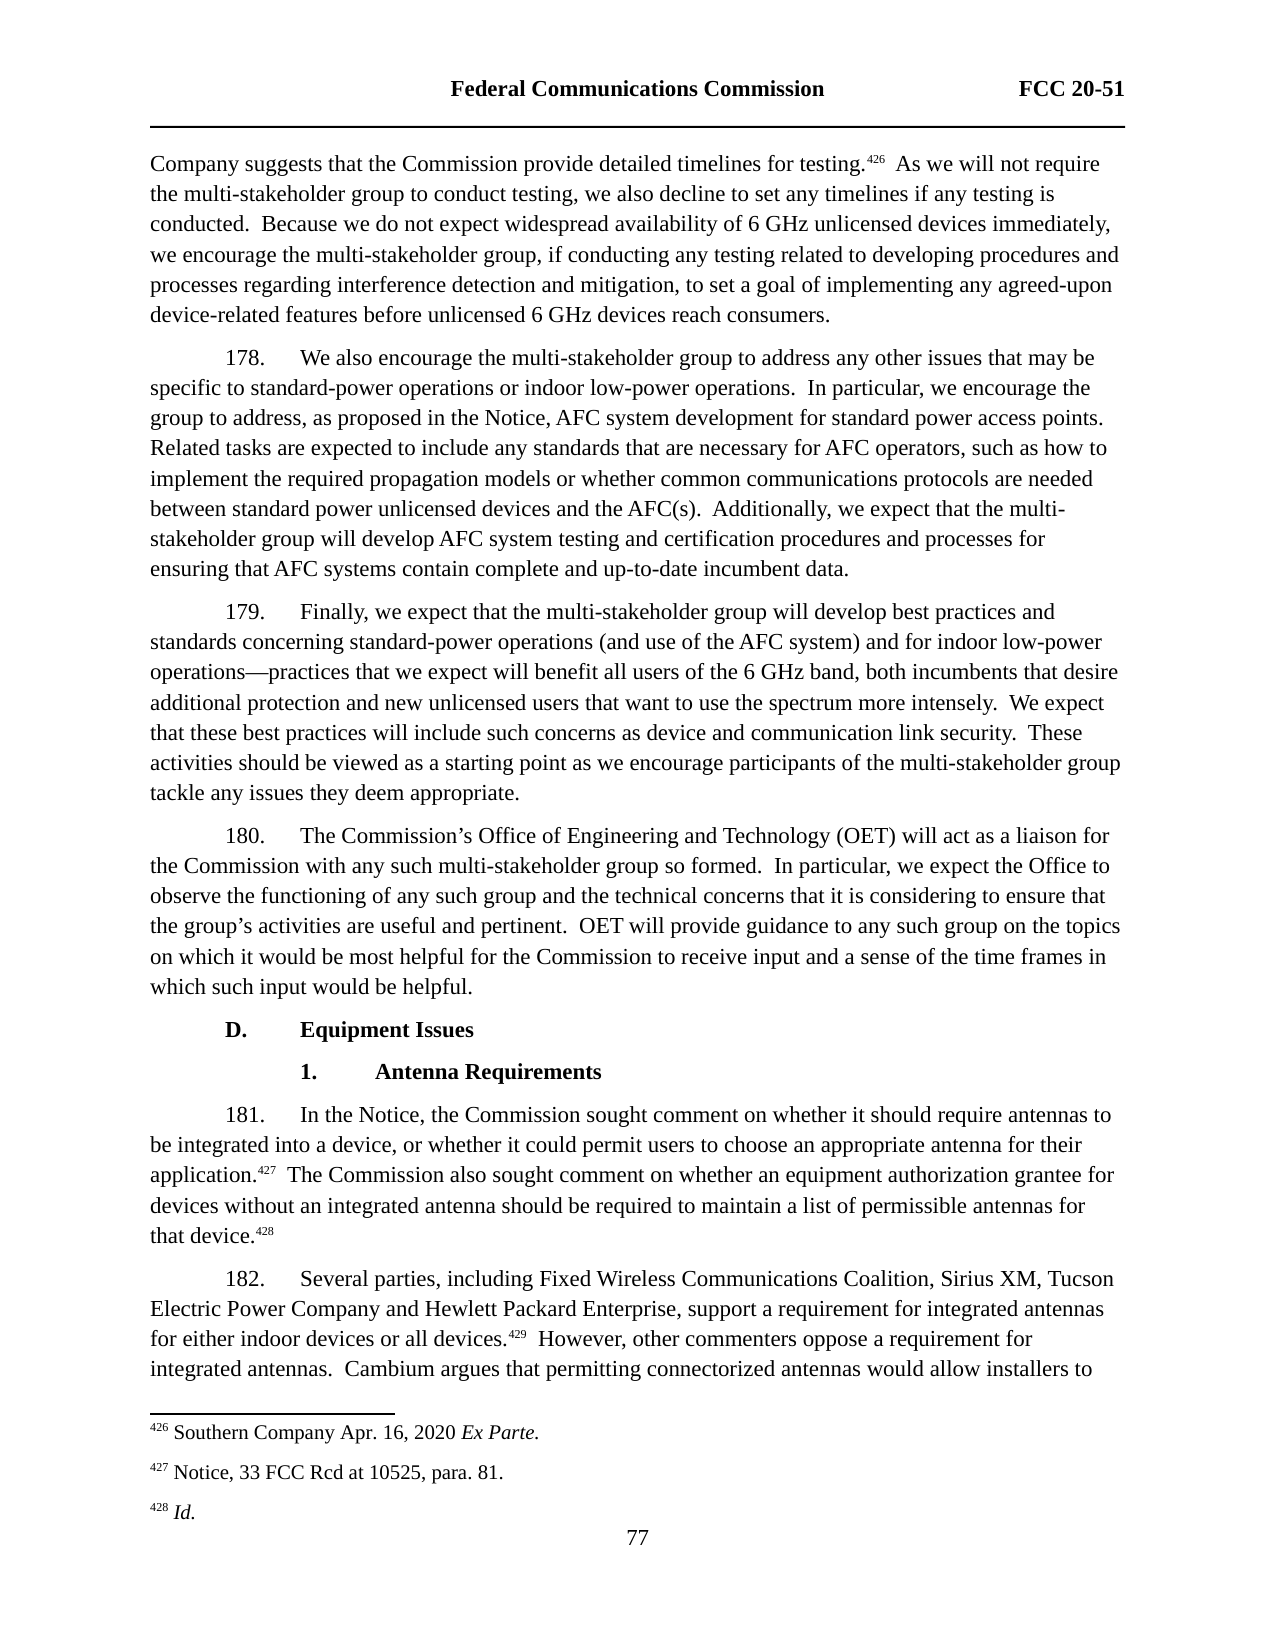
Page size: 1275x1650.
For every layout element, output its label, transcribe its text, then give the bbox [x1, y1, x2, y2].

subtitle Antenna Requirements [300, 1058, 1125, 1085]
text Several commenters suggest that the Commission should require device testing prior to any device being deployed. While we are not requiring general device testing as a gating criterion for devices before they begin operating in the 6 GHz band, we recognize that it will take some time before devices can be designed, manufactured and made available to consumers. During this interim period, members of the multi-stakeholder group could work cooperatively to develop and test devices to aid in the goal of developing processes for introducing and operating devices across the 6 GHz band. Southern Company suggests that the Commission provide detailed timelines for testing. As we will not require the multi-stakeholder group to conduct testing, we also decline to set any timelines if any testing is conducted. Because we do not expect widespread availability of 6 GHz unlicensed devices immediately, we encourage the multi-stakeholder group, if conducting any testing related to developing procedures and processes regarding interference detection and mitigation, to set a goal of implementing any agreed-upon device-related features before unlicensed 6 GHz devices reach consumers. [150, 150, 1125, 327]
text We also encourage the multi-stakeholder group to address any other issues that may be specific to standard-power operations or indoor low-power operations. In particular, we encourage the group to address, as proposed in the Notice, AFC system development for standard power access points. Related tasks are expected to include any standards that are necessary for AFC operators, such as how to implement the required propagation models or whether common communications protocols are needed between standard power unlicensed devices and the AFC(s). Additionally, we expect that the multi-stakeholder group will develop AFC system testing and certification procedures and processes for ensuring that AFC systems contain complete and up-to-date incumbent data. [150, 344, 1125, 582]
text The Commission’s Office of Engineering and Technology (OET) will act as a liaison for the Commission with any such multi-stakeholder group so formed. In particular, we expect the Office to observe the functioning of any such group and the technical concerns that it is considering to ensure that the group’s activities are useful and pertinent. OET will provide guidance to any such group on the topics on which it would be most helpful for the Commission to receive input and a sense of the time frames in which such input would be helpful. [150, 822, 1125, 999]
text In the Notice, the Commission sought comment on whether it should require antennas to be integrated into a device, or whether it could permit users to choose an appropriate antenna for their application. The Commission also sought comment on whether an equipment authorization grantee for devices without an integrated antenna should be required to maintain a list of permissible antennas for that device. [150, 1101, 1125, 1248]
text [150, 1264, 1125, 1382]
subtitle Equipment Issues [225, 1016, 1125, 1042]
text Finally, we expect that the multi-stakeholder group will develop best practices and standards concerning standard-power operations (and use of the AFC system) and for indoor low-power operations—practices that we expect will benefit all users of the 6 GHz band, both incumbents that desire additional protection and new unlicensed users that want to use the spectrum more intensely. We expect that these best practices will include such concerns as device and communication link security. These activities should be viewed as a starting point as we encourage participants of the multi-stakeholder group tackle any issues they deem appropriate. [150, 598, 1125, 806]
